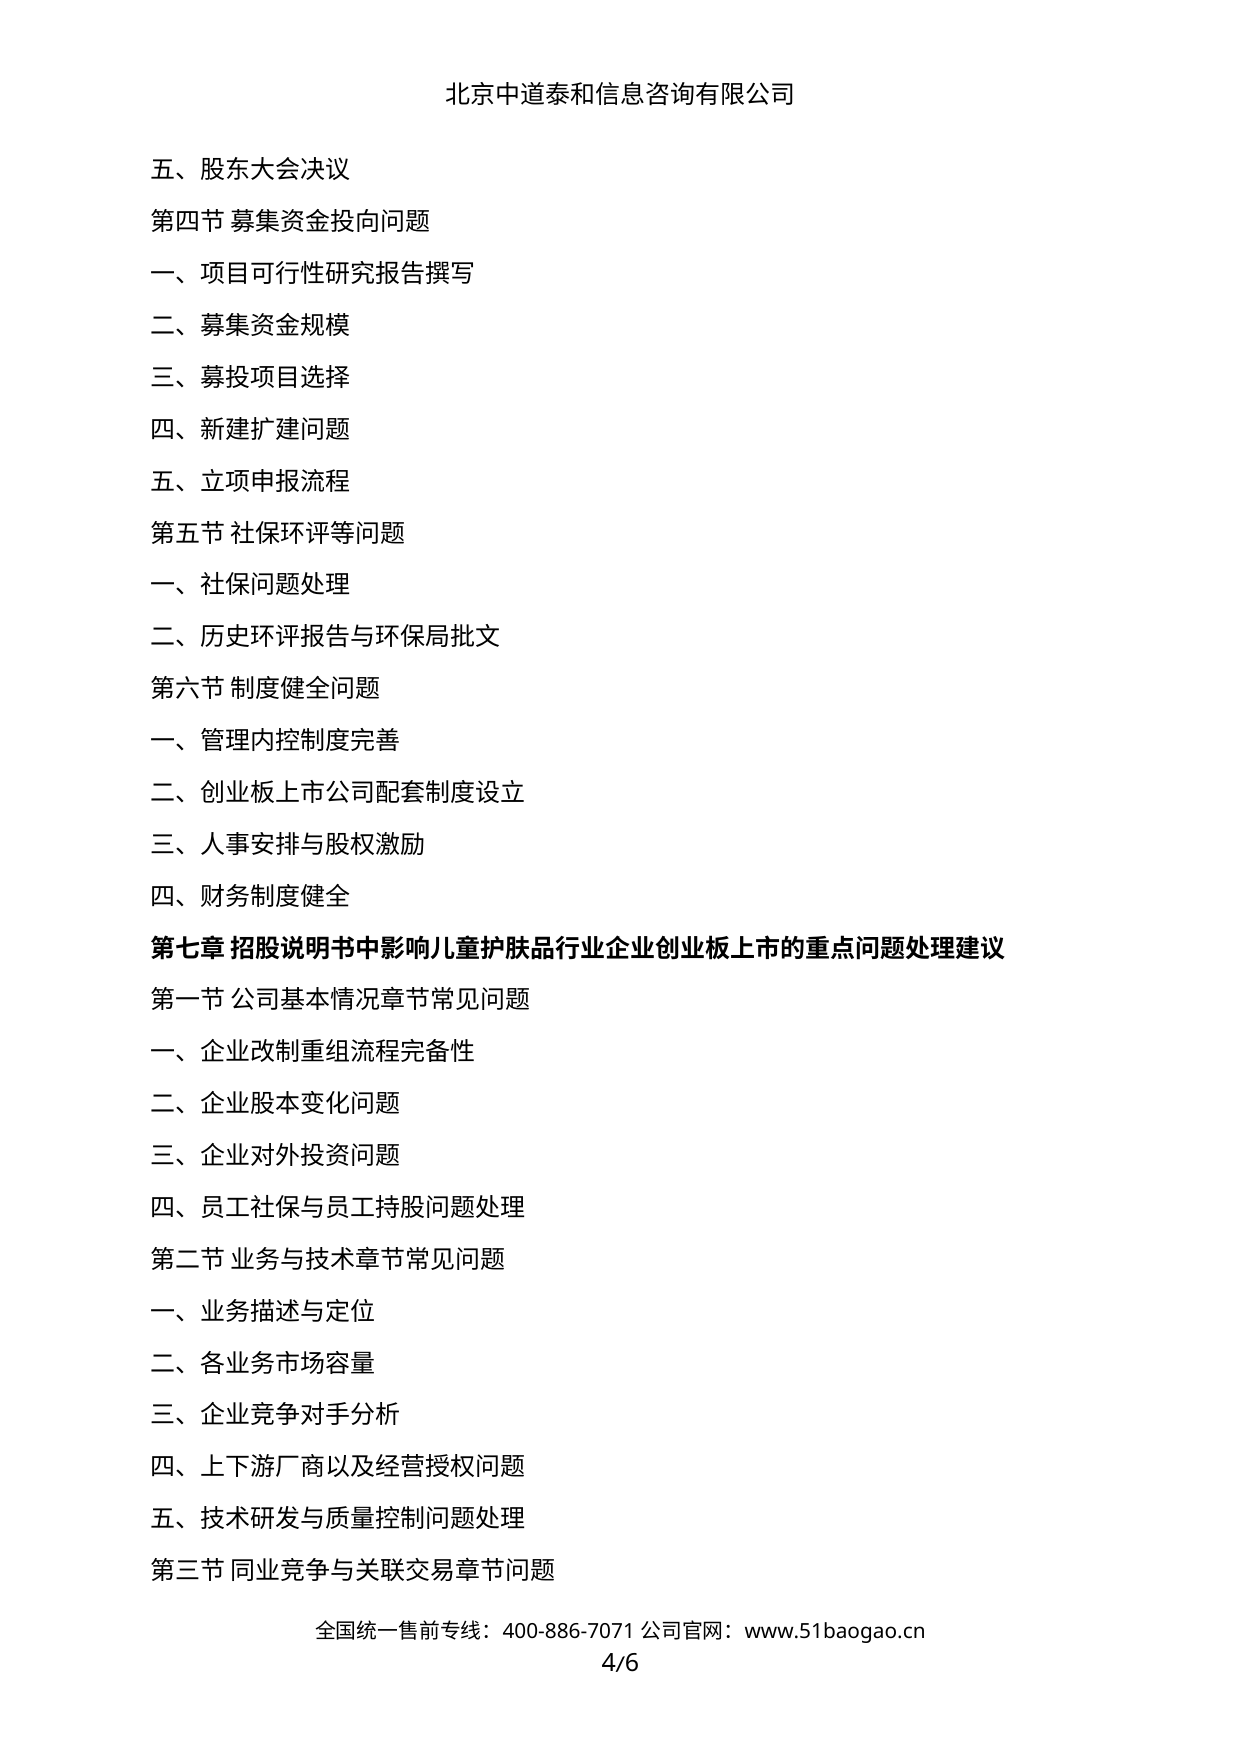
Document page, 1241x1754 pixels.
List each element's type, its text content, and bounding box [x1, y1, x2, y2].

text 第二节 业务与技术章节常见问题 [150, 1239, 1090, 1276]
text 二、各业务市场容量 [150, 1343, 1090, 1379]
text 第三节 同业竞争与关联交易章节问题 [150, 1551, 1090, 1587]
text 第六节 制度健全问题 [150, 669, 1090, 705]
text 一、社保问题处理 [150, 565, 1090, 601]
text 第七章 招股说明书中影响儿童护肤品行业企业创业板上市的重点问题处理建议 [150, 928, 1090, 964]
text 三、人事安排与股权激励 [150, 824, 1090, 861]
text 一、企业改制重组流程完备性 [150, 1032, 1090, 1068]
text 一、项目可行性研究报告撰写 [150, 254, 1090, 290]
text 三、企业竞争对手分析 [150, 1395, 1090, 1431]
text 二、历史环评报告与环保局批文 [150, 617, 1090, 653]
text 三、企业对外投资问题 [150, 1136, 1090, 1172]
text 五、立项申报流程 [150, 461, 1090, 497]
text 四、上下游厂商以及经营授权问题 [150, 1447, 1090, 1483]
text 二、募集资金规模 [150, 306, 1090, 342]
text 二、创业板上市公司配套制度设立 [150, 772, 1090, 809]
text 第一节 公司基本情况章节常见问题 [150, 980, 1090, 1016]
text 一、管理内控制度完善 [150, 721, 1090, 757]
text 第四节 募集资金投向问题 [150, 202, 1090, 238]
text 五、技术研发与质量控制问题处理 [150, 1499, 1090, 1535]
text 四、新建扩建问题 [150, 409, 1090, 446]
text 四、财务制度健全 [150, 876, 1090, 912]
text 二、企业股本变化问题 [150, 1084, 1090, 1120]
text 一、业务描述与定位 [150, 1291, 1090, 1327]
text 五、股东大会决议 [150, 150, 1090, 186]
text 第五节 社保环评等问题 [150, 513, 1090, 549]
text 三、募投项目选择 [150, 357, 1090, 394]
text 四、员工社保与员工持股问题处理 [150, 1187, 1090, 1224]
